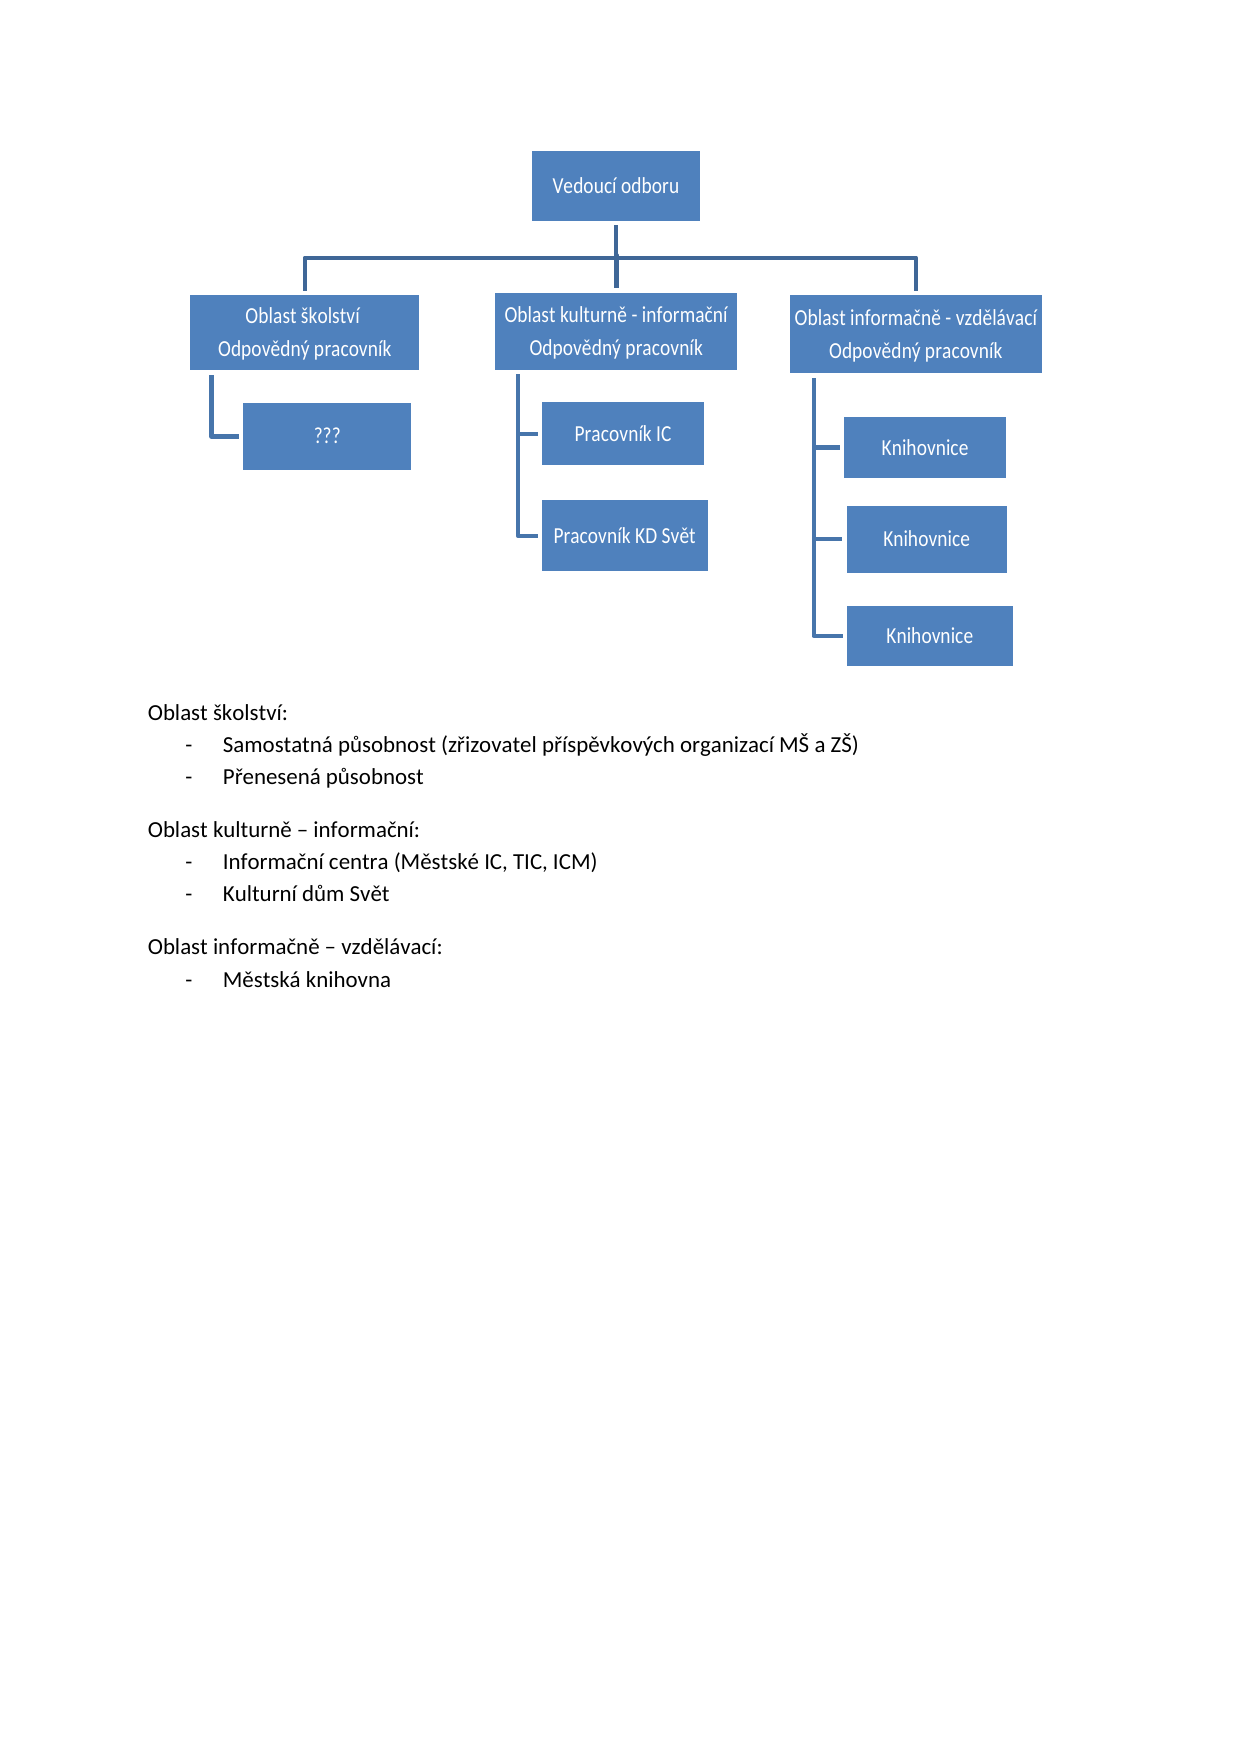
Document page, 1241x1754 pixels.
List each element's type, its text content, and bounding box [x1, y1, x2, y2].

list Samostatná působnost (zřizovatel příspěvkových organizací MŠ a ZŠ) [185, 730, 1093, 758]
list Informační centra (Městské IC, TIC, ICM) [185, 847, 1093, 875]
text Oblast kulturně – informační: [148, 815, 1093, 843]
list Kulturní dům Svět [185, 879, 1093, 907]
text Oblast informačně – vzdělávací: [148, 932, 1093, 961]
list Městská knihovna [185, 965, 1093, 993]
text Oblast školství: [148, 698, 1093, 726]
list Přenesená působnost [185, 762, 1093, 790]
